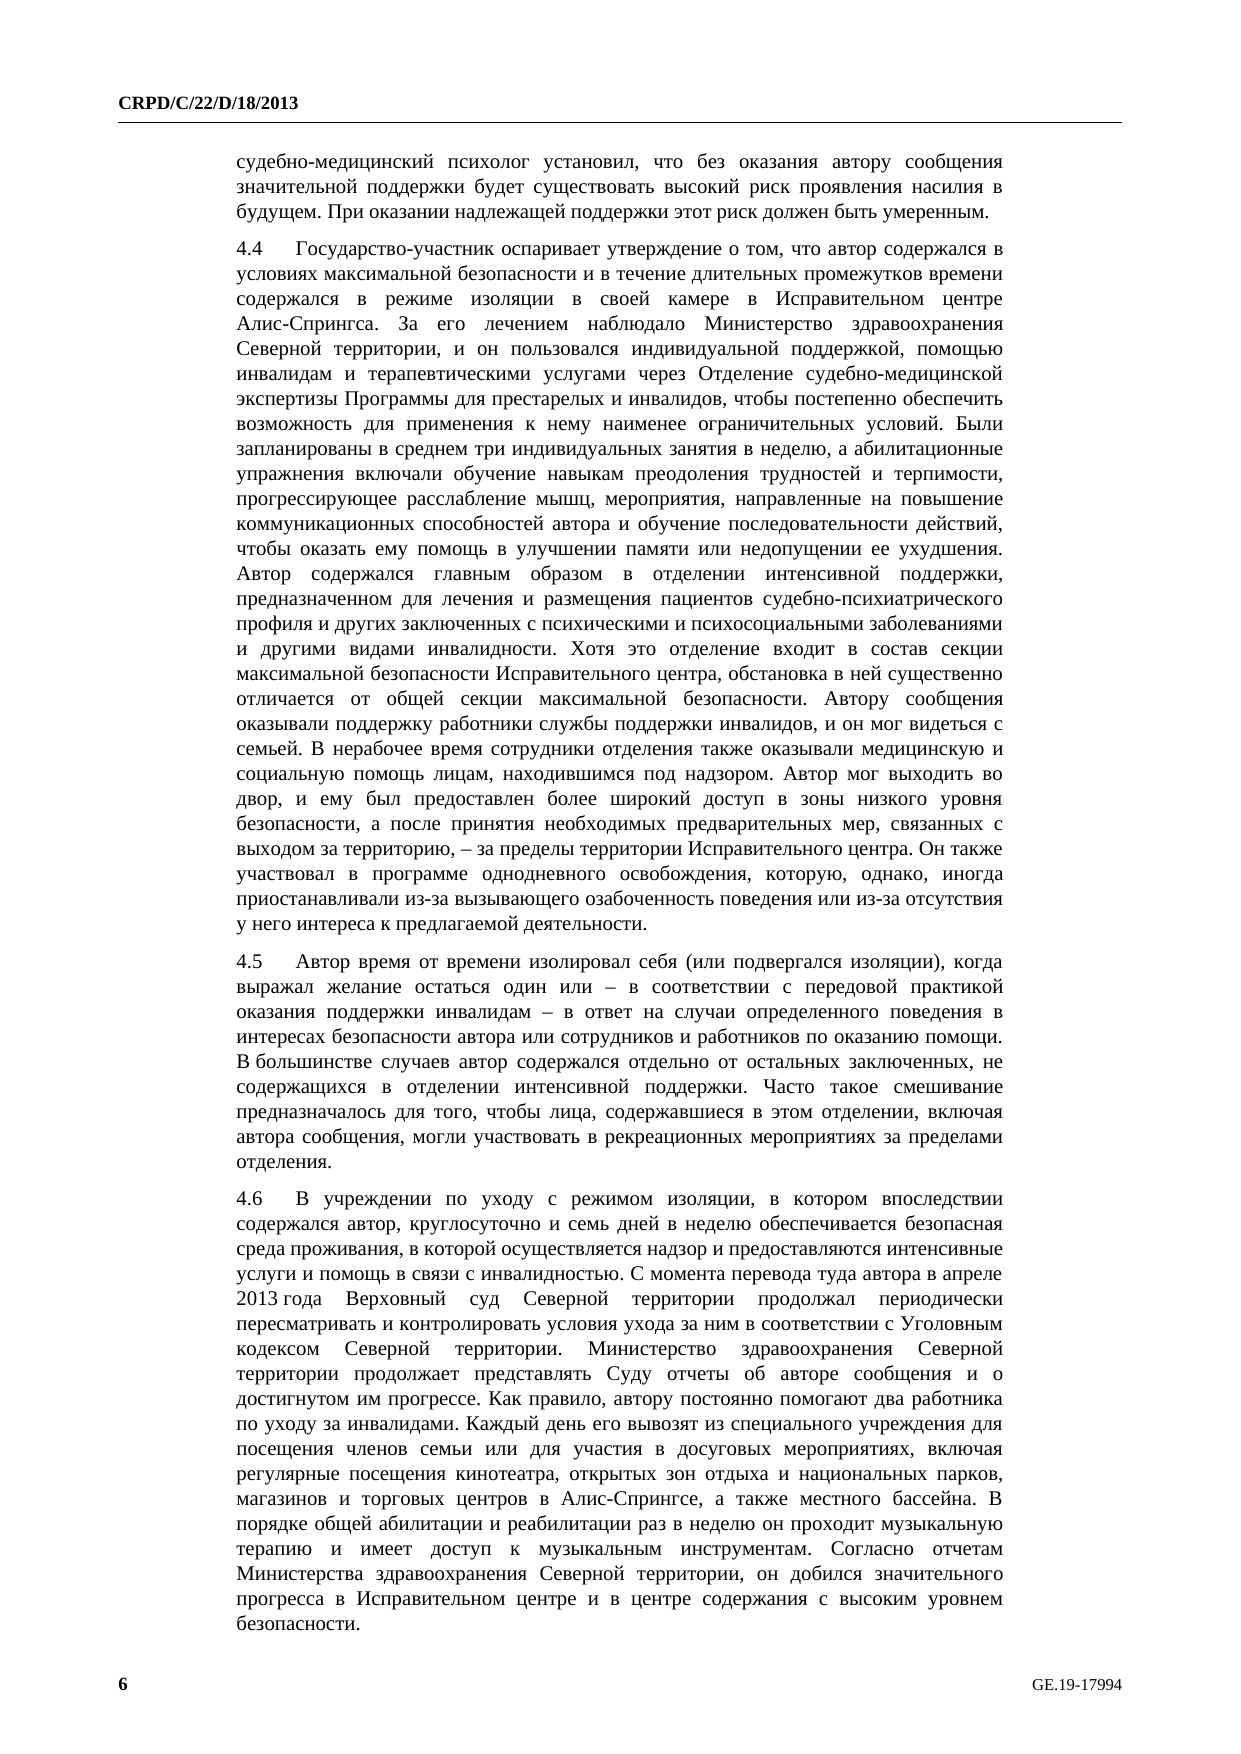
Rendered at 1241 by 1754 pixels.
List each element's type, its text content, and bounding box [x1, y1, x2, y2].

text 4.6 В учреждении по уходу с режимом изоляции, в котором впоследствии содержался автор, круглосуточно и семь дней в неделю обеспечивается безопасная среда проживания, в которой осуществляется надзор и предоставляются интенсивные услуги и помощь в связи с инвалидностью. С момента перевода туда автора в апреле 2013 года Верховный суд Северной территории продолжал периодически пересматривать и контролировать условия ухода за ним в соответствии с Уголовным кодексом Северной территории. Министерство здравоохранения Северной территории продолжает представлять Суду отчеты об авторе сообщения и о достигнутом им прогрессе. Как правило, автору постоянно помогают два работника по уходу за инвалидами. Каждый день его вывозят из специального учреждения для посещения членов семьи или для участия в досуговых мероприятиях, включая регулярные посещения кинотеатра, открытых зон отдыха и национальных парков, магазинов и торговых центров в Алис-Спрингсе, а также местного бассейна. В порядке общей абилитации и реабилитации раз в неделю он проходит музыкальную терапию и имеет доступ к музыкальным инструментам. Согласно отчетам Министерства здравоохранения Северной территории, он добился значительного прогресса в Исправительном центре и в центре содержания с высоким уровнем безопасности. [236, 1185, 1004, 1635]
text 4.4 Государство-участник оспаривает утверждение о том, что автор содержался в условиях максимальной безопасности и в течение длительных промежутков времени содержался в режиме изоляции в своей камере в Исправительном центре Алис-Спрингса. За его лечением наблюдало Министерство здравоохранения Северной территории, и он пользовался индивидуальной поддержкой, помощью инвалидам и терапевтическими услугами через Отделение судебно-медицинской экспертизы Программы для престарелых и инвалидов, чтобы постепенно обеспечить возможность для применения к нему наименее ограничительных условий. Были запланированы в среднем три индивидуальных занятия в неделю, а абилитационные упражнения включали обучение навыкам преодоления трудностей и терпимости, прогрессирующее расслабление мышц, мероприятия, направленные на повышение коммуникационных способностей автора и обучение последовательности действий, чтобы оказать ему помощь в улучшении памяти или недопущении ее ухудшения. Автор содержался главным образом в отделении интенсивной поддержки, предназначенном для лечения и размещения пациентов судебно-психиатрического профиля и других заключенных с психическими и психосоциальными заболеваниями и другими видами инвалидности. Хотя это отделение входит в состав секции максимальной безопасности Исправительного центра, обстановка в ней существенно отличается от общей секции максимальной безопасности. Автору сообщения оказывали поддержку работники службы поддержки инвалидов, и он мог видеться с семьей. В нерабочее время сотрудники отделения также оказывали медицинскую и социальную помощь лицам, находившимся под надзором. Автор мог выходить во двор, и ему был предоставлен более широкий доступ в зоны низкого уровня безопасности, а после принятия необходимых предварительных мер, связанных с выходом за территорию, – за пределы территории Исправительного центра. Он также участвовал в программе однодневного освобождения, которую, однако, иногда приостанавливали из-за вызывающего озабоченность поведения или из-за отсутствия у него интереса к предлагаемой деятельности. [236, 235, 1004, 935]
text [236, 148, 1004, 223]
text 4.5 Автор время от времени изолировал себя (или подвергался изоляции), когда выражал желание остаться один или – в соответствии с передовой практикой оказания поддержки инвалидам – в ответ на случаи определенного поведения в интересах безопасности автора или сотрудников и работников по оказанию помощи. В большинстве случаев автор содержался отдельно от остальных заключенных, не содержащихся в отделении интенсивной поддержки. Часто такое смешивание предназначалось для того, чтобы лица, содержавшиеся в этом отделении, включая автора сообщения, могли участвовать в рекреационных мероприятиях за пределами отделения. [236, 948, 1004, 1173]
